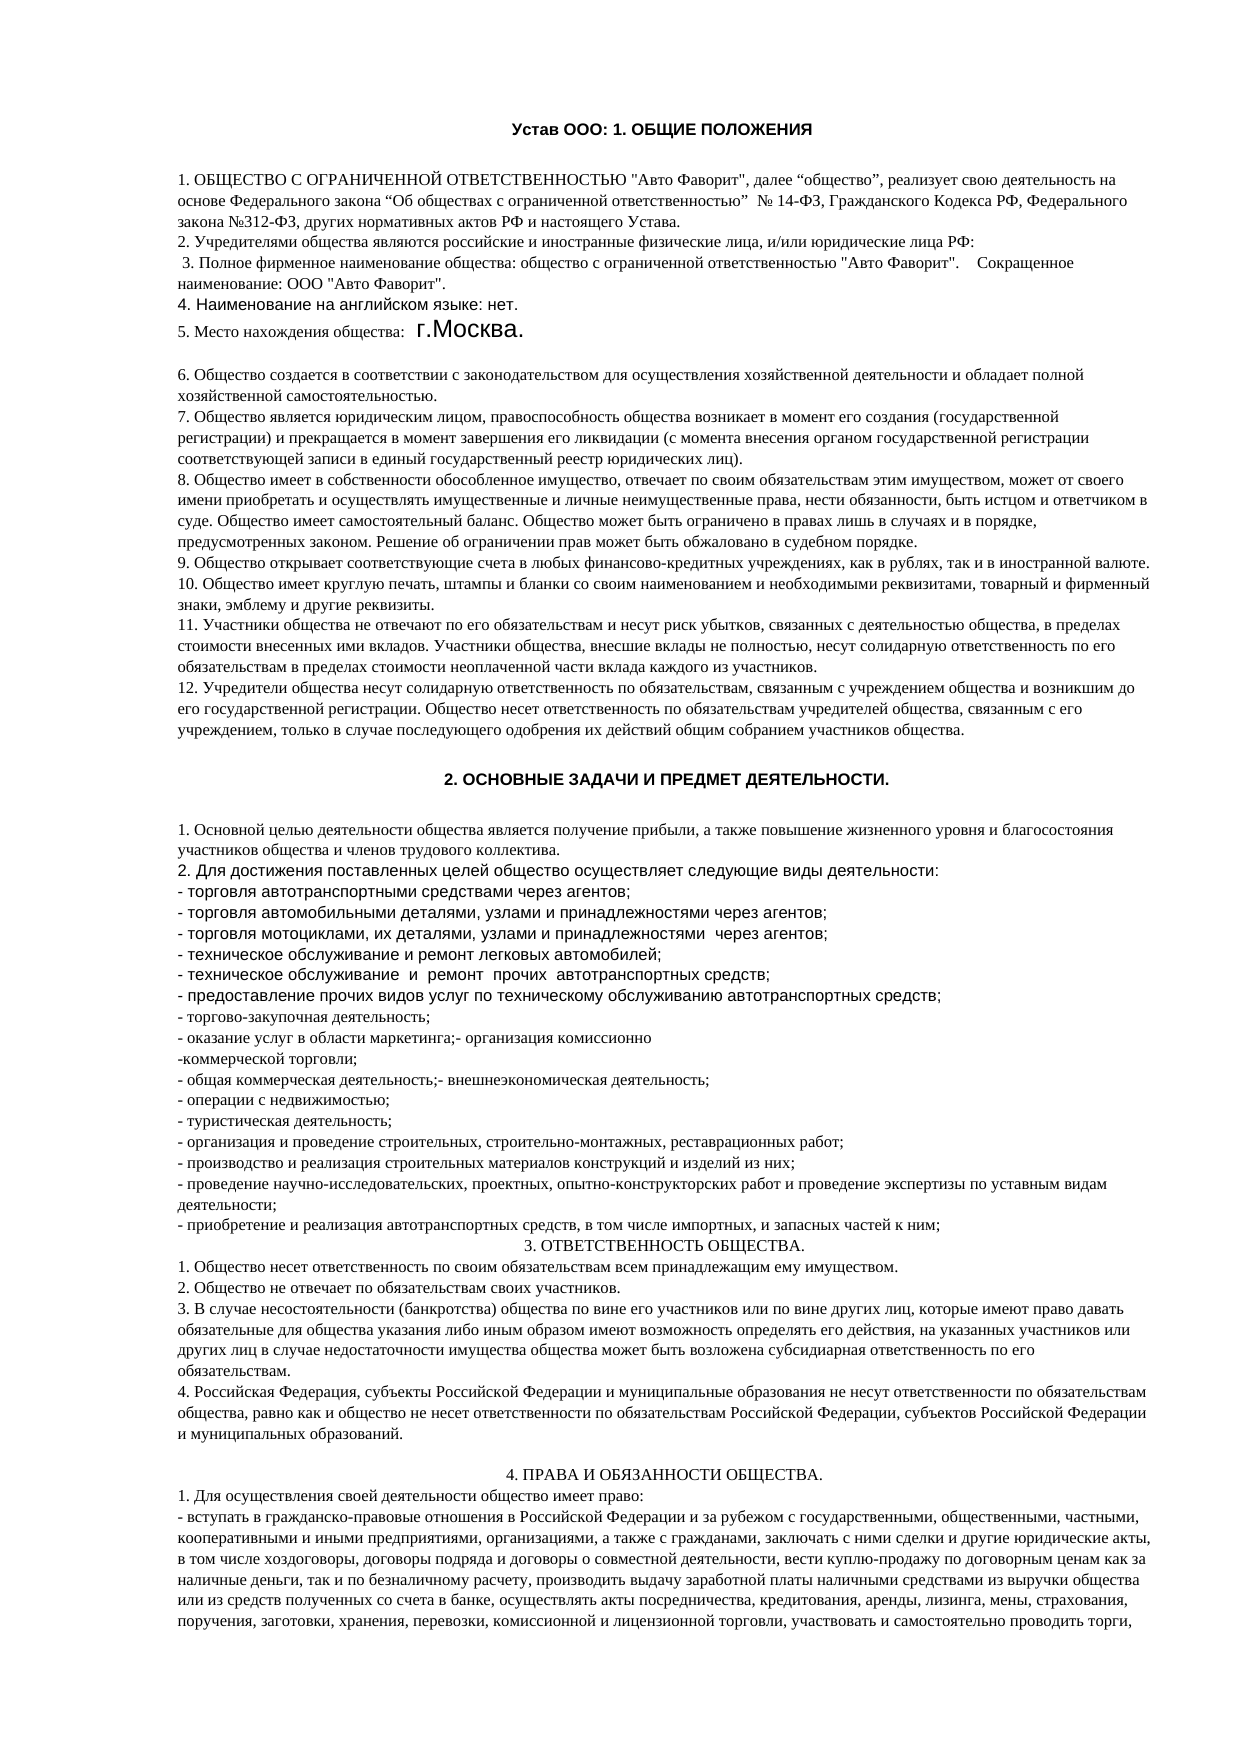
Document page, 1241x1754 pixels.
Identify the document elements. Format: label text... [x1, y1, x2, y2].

text - торговля автомобильными деталями, узлами и принадлежностями через агентов; [177, 901, 1152, 922]
text - общая коммерческая деятельность;- внешнеэкономическая деятельность; [177, 1068, 1152, 1088]
text - торговля автотранспортными средствами через агентов; [177, 880, 1152, 901]
text - техническое обслуживание и ремонт прочих автотранспортных средств; - предоставление прочих видов услуг по техническому обслуживанию автотранспортных средств; [177, 963, 1152, 1005]
text 6. Общество создается в соответствии с законодательством для осуществления хозяйственной деятельности и обладает полной хозяйственной самостоятельностью. [177, 363, 1152, 405]
text 11. Участники общества не отвечают по его обязательствам и несут риск убытков, связанных с деятельностью общества, в пределах стоимости внесенных ими вкладов. Участники общества, внесшие вклады не полностью, несут солидарную ответственность по его обязательствам в пределах стоимости неоплаченной части вклада каждого из участников. [177, 613, 1152, 676]
text 2. ОСНОВНЫЕ ЗАДАЧИ И ПРЕДМЕТ ДЕЯТЕЛЬНОСТИ. [177, 768, 1152, 788]
text 4. Наименование на английском языке: нет. [177, 293, 1152, 314]
text 7. Общество является юридическим лицом, правоспособность общества возникает в момент его создания (государственной регистрации) и прекращается в момент завершения его ликвидации (с момента внесения органом государственной регистрации соответствующей записи в единый государственный реестр юридических лиц). [177, 405, 1152, 468]
text 8. Общество имеет в собственности обособленное имущество, отвечает по своим обязательствам этим имуществом, может от своего имени приобретать и осуществлять имущественные и личные неимущественные права, нести обязанности, быть истцом и ответчиком в суде. Общество имеет самостоятельный баланс. Общество может быть ограничено в правах лишь в случаях и в порядке, предусмотренных законом. Решение об ограничении прав может быть обжаловано в судебном порядке. [177, 468, 1152, 551]
text 2. Учредителями общества являются российские и иностранные физические лица, и/или юридические лица РФ: [177, 231, 1152, 251]
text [177, 1484, 1152, 1630]
text 2. Для достижения поставленных целей общество осуществляет следующие виды деятельности: [177, 859, 1152, 880]
text 1. ОБЩЕСТВО С ОГРАНИЧЕННОЙ ОТВЕТСТВЕННОСТЬЮ "Авто Фаворит", далее “общество”, реализует свою деятельность на основе Федерального закона “Об обществах с ограниченной ответственностью” № 14-ФЗ, Гражданского Кодекса РФ, Федерального закона №312-ФЗ, других нормативных актов РФ и настоящего Устава. [177, 168, 1152, 231]
text Устав ООО: 1. ОБЩИЕ ПОЛОЖЕНИЯ [177, 118, 1152, 139]
text - операции с недвижимостью; [177, 1088, 1152, 1109]
text 9. Общество открывает соответствующие счета в любых финансово-кредитных учреждениях, как в рублях, так и в иностранной валюте. [177, 551, 1152, 572]
text - оказание услуг в области маркетинга;- организация комиссионно [177, 1026, 1152, 1047]
text 12. Учредители общества несут солидарную ответственность по обязательствам, связанным с учреждением общества и возникшим до его государственной регистрации. Общество несет ответственность по обязательствам учредителей общества, связанным с его учреждением, только в случае последующего одобрения их действий общим собранием участников общества. [177, 676, 1152, 738]
text 4. ПРАВА И ОБЯЗАННОСТИ ОБЩЕСТВА. [177, 1443, 1152, 1484]
text - проведение научно-исследовательских, проектных, опытно-конструкторских работ и проведение экспертизы по уставным видам деятельности; - приобретение и реализация автотранспортных средств, в том числе импортных, и запасных частей к ним; [177, 1172, 1152, 1234]
text 5. Место нахождения общества: г.Москва. [177, 314, 1152, 343]
text 10. Общество имеет круглую печать, штампы и бланки со своим наименованием и необходимыми реквизитами, товарный и фирменный знаки, эмблему и другие реквизиты. [177, 572, 1152, 613]
text -коммерческой торговли; [177, 1047, 1152, 1068]
text - организация и проведение строительных, строительно-монтажных, реставрационных работ; [177, 1130, 1152, 1151]
text 3. ОТВЕТСТВЕННОСТЬ ОБЩЕСТВА. [177, 1234, 1152, 1255]
text - торговля мотоциклами, их деталями, узлами и принадлежностями через агентов; [177, 922, 1152, 943]
text - производство и реализация строительных материалов конструкций и изделий из них; [177, 1151, 1152, 1172]
text - туристическая деятельность; [177, 1109, 1152, 1130]
text 3. Полное фирменное наименование общества: общество с ограниченной ответственностью "Авто Фаворит". Сокращенное наименование: ООО "Авто Фаворит". [177, 251, 1152, 293]
text - торгово-закупочная деятельность; [177, 1005, 1152, 1026]
text 1. Основной целью деятельности общества является получение прибыли, а также повышение жизненного уровня и благосостояния участников общества и членов трудового коллектива. [177, 818, 1152, 859]
text 1. Общество несет ответственность по своим обязательствам всем принадлежащим ему имуществом. 2. Общество не отвечает по обязательствам своих участников. 3. В случае несостоятельности (банкротства) общества по вине его участников или по вине других лиц, которые имеют право давать обязательные для общества указания либо иным образом имеют возможность определять его действия, на указанных участников или других лиц в случае недостаточности имущества общества может быть возложена субсидиарная ответственность по его обязательствам. 4. Российская Федерация, субъекты Российской Федерации и муниципальные образования не несут ответственности по обязательствам общества, равно как и общество не несет ответственности по обязательствам Российской Федерации, субъектов Российской Федерации и муниципальных образований. [177, 1255, 1152, 1443]
text - техническое обслуживание и ремонт легковых автомобилей; [177, 943, 1152, 963]
